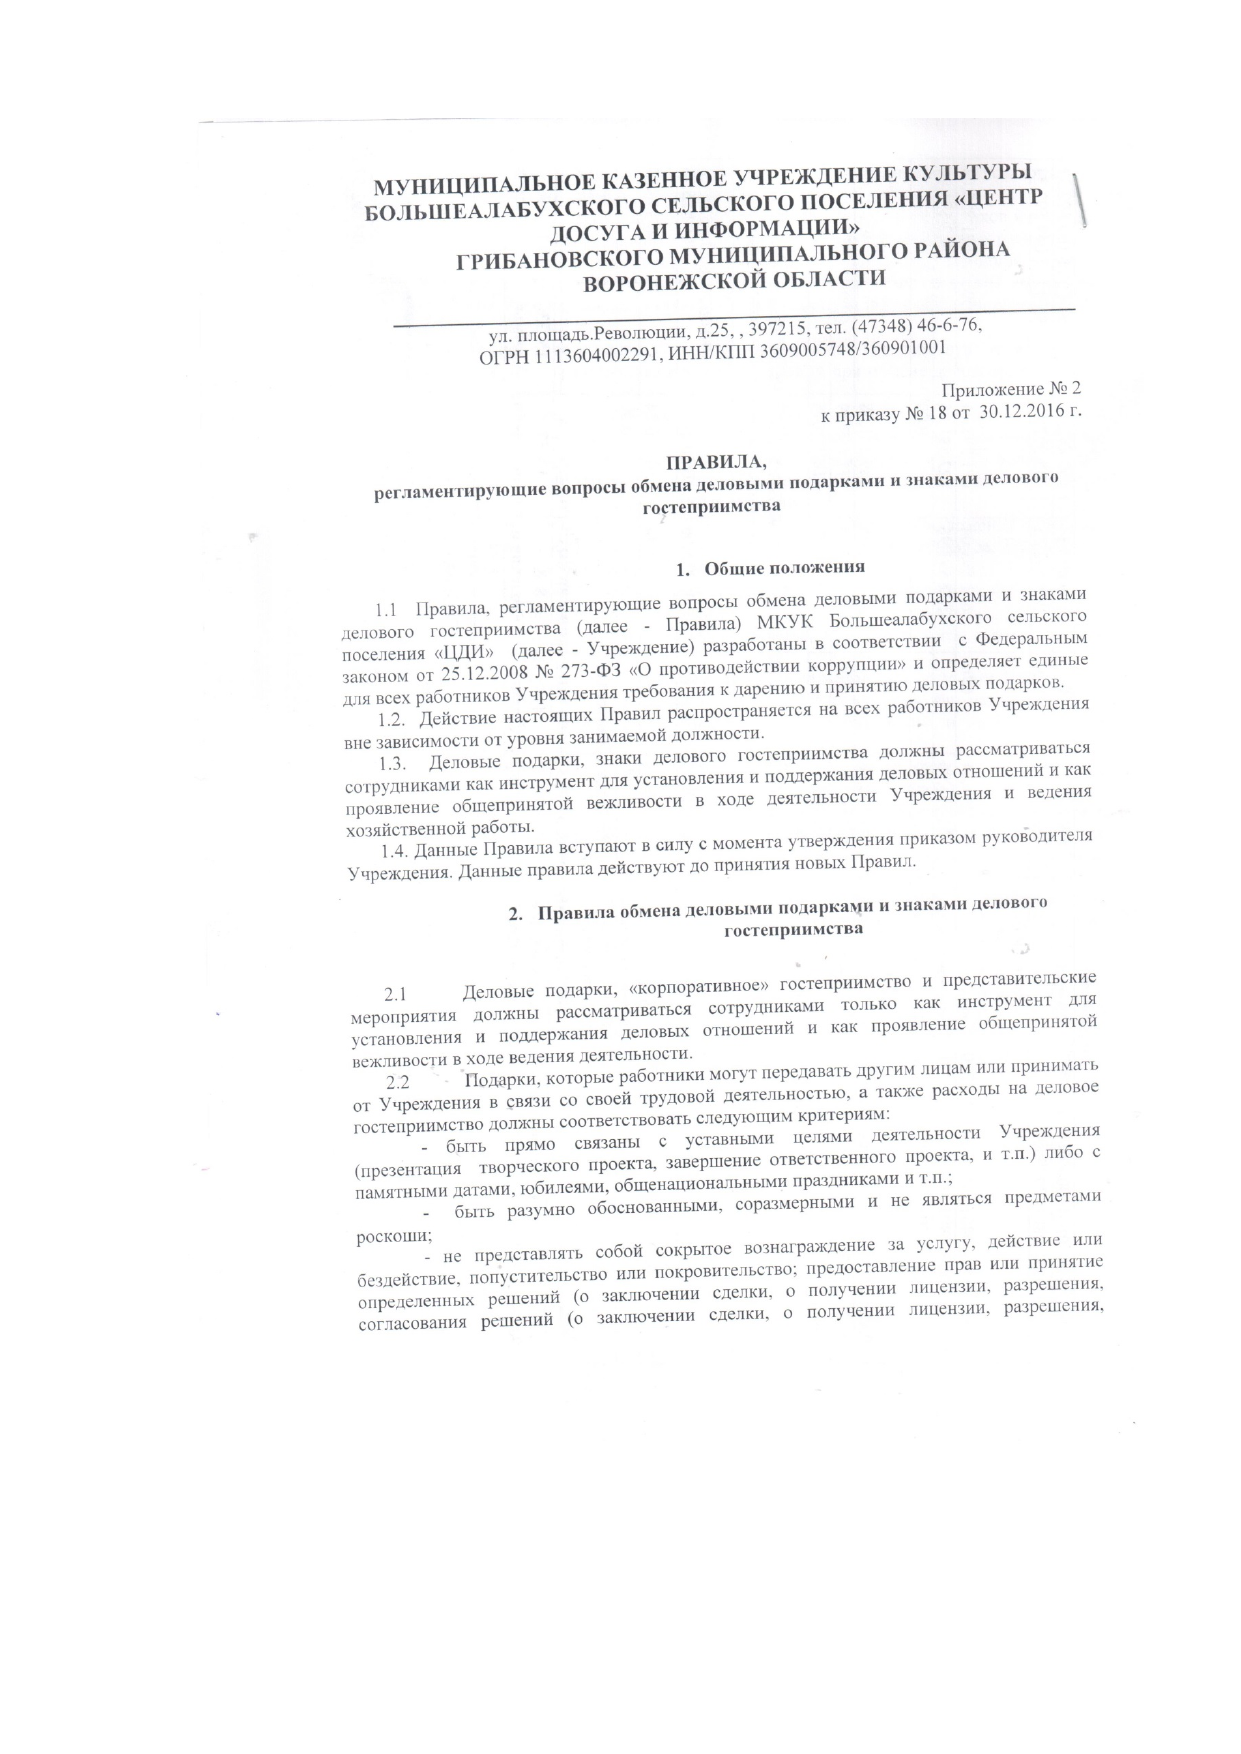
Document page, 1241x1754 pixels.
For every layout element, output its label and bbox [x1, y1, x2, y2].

picture [177, 118, 1152, 1458]
